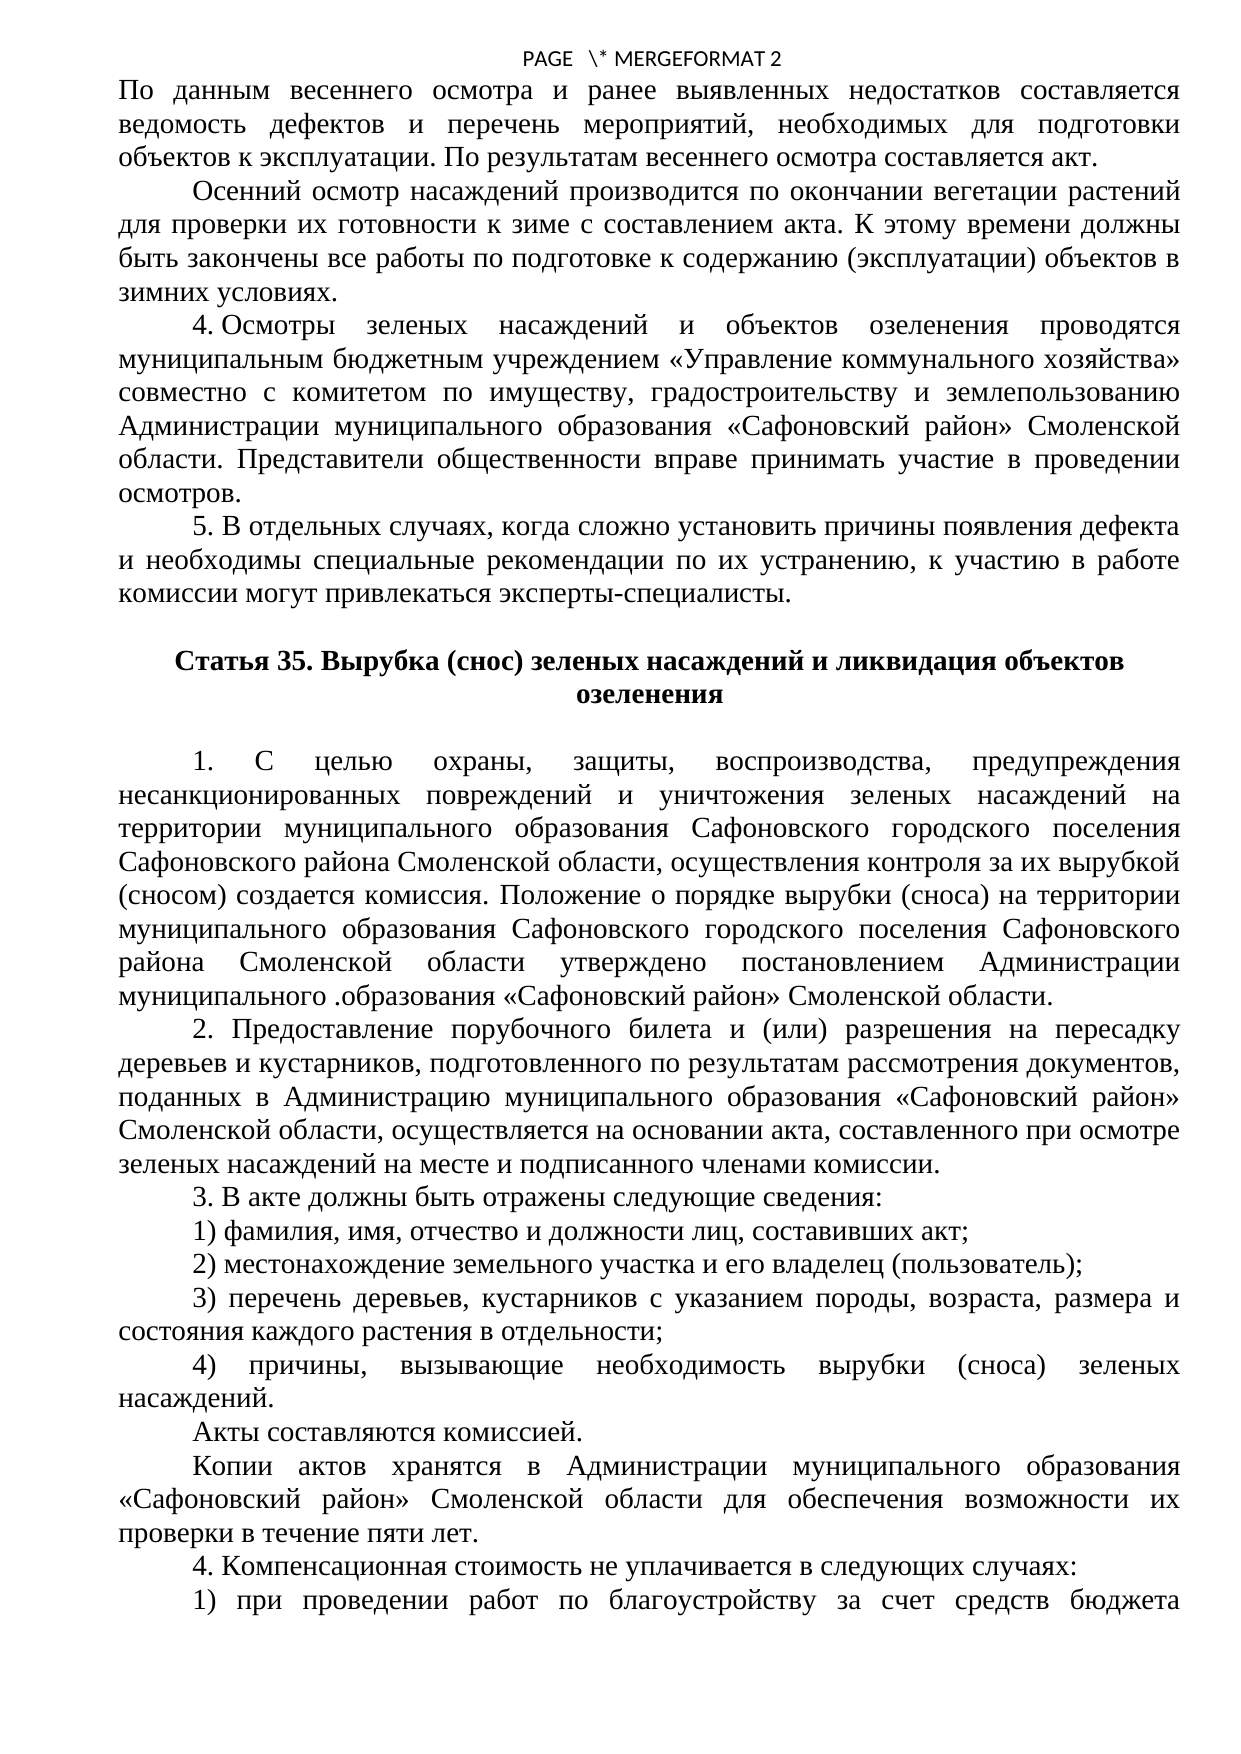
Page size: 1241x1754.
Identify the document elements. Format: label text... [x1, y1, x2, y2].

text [118, 72, 1181, 173]
text Копии актов хранятся в Администрации муниципального образования «Сафоновский район» Смоленской области для обеспечения возможности их проверки в течение пяти лет. [118, 1448, 1181, 1548]
text 4. Компенсационная стоимость не уплачивается в следующих случаях: [118, 1548, 1181, 1582]
text 4. Осмотры зеленых насаждений и объектов озеленения проводятся муниципальным бюджетным учреждением «Управление коммунального хозяйства» совместно с комитетом по имуществу, градостроительству и землепользованию Администрации муниципального образования «Сафоновский район» Смоленской области. Представители общественности вправе принимать участие в проведении осмотров. [118, 307, 1181, 508]
text Осенний осмотр насаждений производится по окончании вегетации растений для проверки их готовности к зиме с составлением акта. К этому времени должны быть закончены все работы по подготовке к содержанию (эксплуатации) объектов в зимних условиях. [118, 173, 1181, 307]
text 2. Предоставление порубочного билета и (или) разрешения на пересадку деревьев и кустарников, подготовленного по результатам рассмотрения документов, поданных в Администрацию муниципального образования «Сафоновский район» Смоленской области, осуществляется на основании акта, составленного при осмотре зеленых насаждений на месте и подписанного членами комиссии. [118, 1012, 1181, 1179]
text 1) фамилия, имя, отчество и должности лиц, составивших акт; [118, 1213, 1181, 1246]
text 4) причины, вызывающие необходимость вырубки (сноса) зеленых насаждений. [118, 1347, 1181, 1414]
text Акты составляются комиссией. [118, 1414, 1181, 1448]
text 1. С целью охраны, защиты, воспроизводства, предупреждения несанкционированных повреждений и уничтожения зеленых насаждений на территории муниципального образования Сафоновского городского поселения Сафоновского района Смоленской области, осуществления контроля за их вырубкой (сносом) создается комиссия. Положение о порядке вырубки (сноса) на территории муниципального образования Сафоновского городского поселения Сафоновского района Смоленской области утверждено постановлением Администрации муниципального .образования «Сафоновский район» Смоленской области. [118, 743, 1181, 1012]
text 5. В отдельных случаях, когда сложно установить причины появления дефекта и необходимы специальные рекомендации по их устранению, к участию в работе комиссии могут привлекаться эксперты-специалисты. [118, 508, 1181, 609]
text 3. В акте должны быть отражены следующие сведения: [118, 1179, 1181, 1213]
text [118, 1582, 1181, 1615]
text 2) местонахождение земельного участка и его владелец (пользователь); [118, 1246, 1181, 1280]
text Статья 35. Вырубка (снос) зеленых насаждений и ликвидация объектов озеленения [118, 643, 1181, 710]
text 3) перечень деревьев, кустарников с указанием породы, возраста, размера и состояния каждого растения в отдельности; [118, 1280, 1181, 1347]
